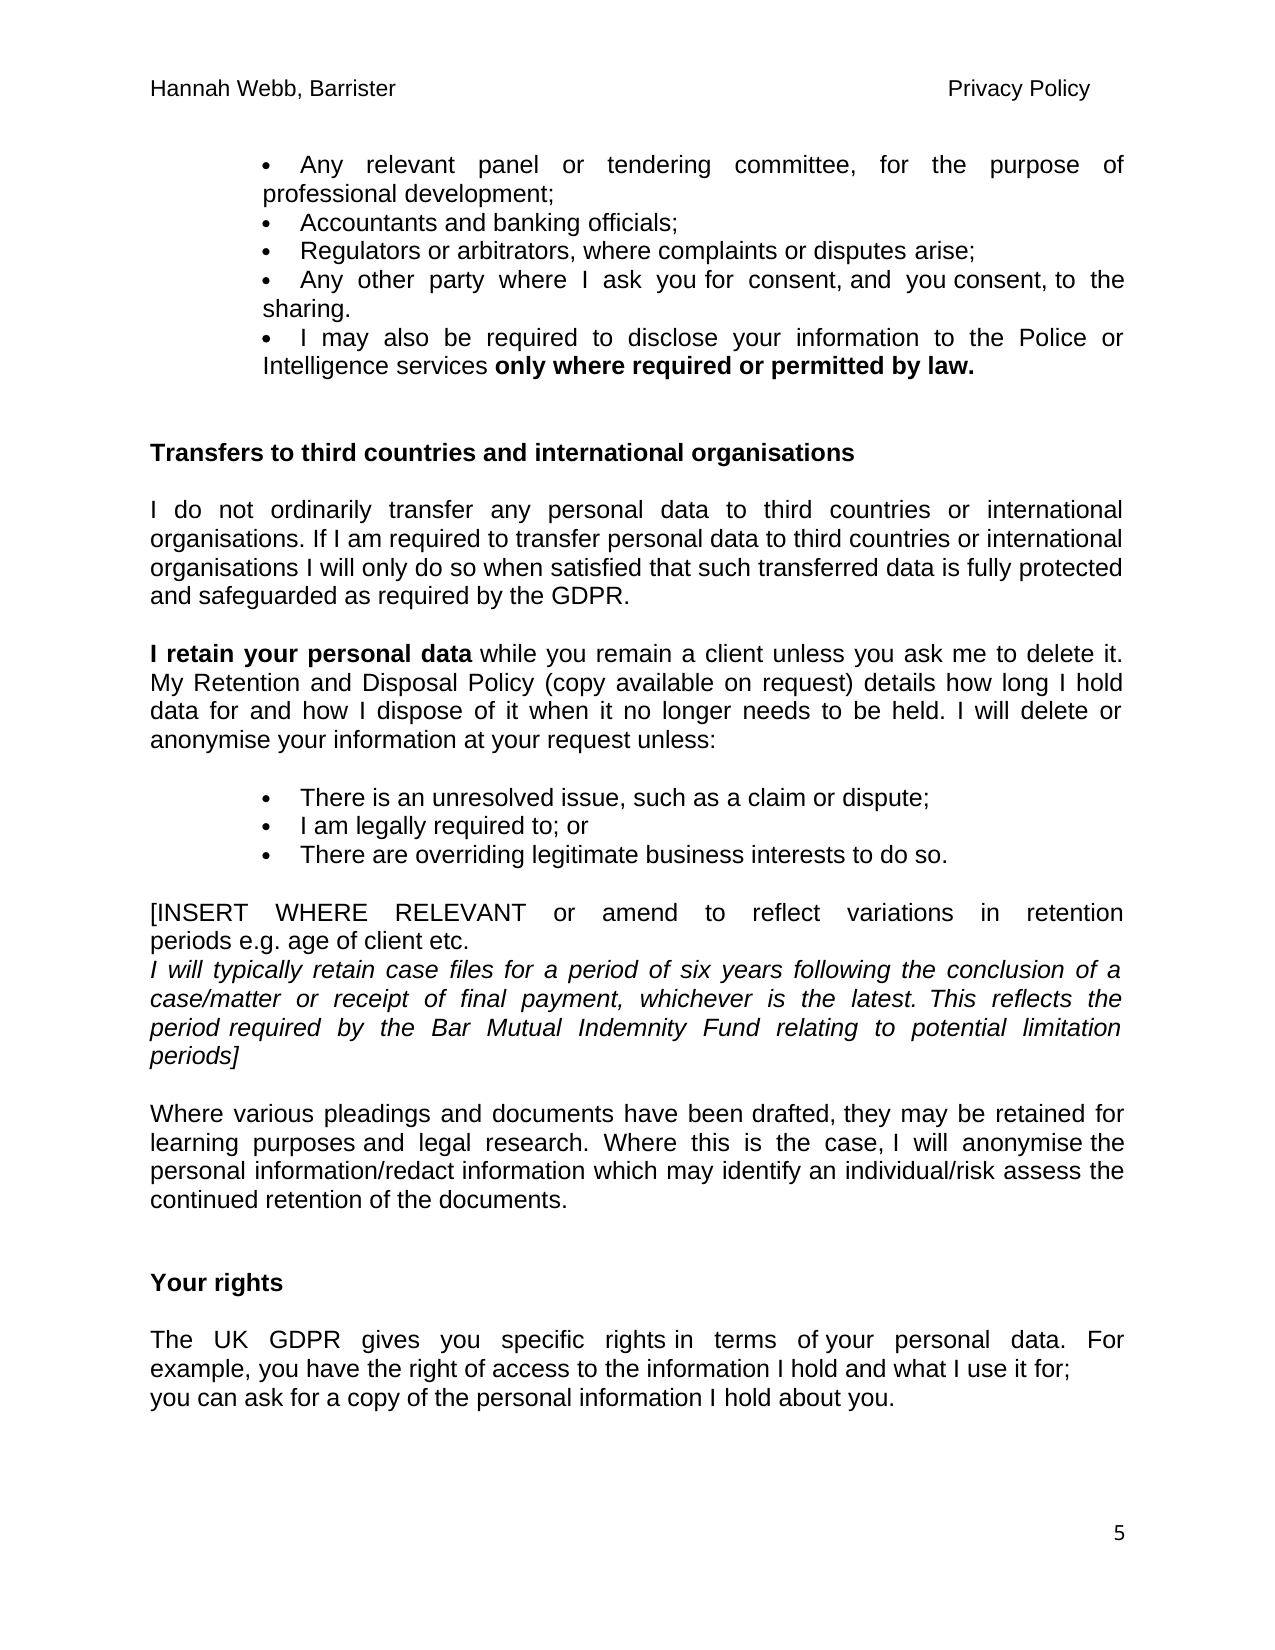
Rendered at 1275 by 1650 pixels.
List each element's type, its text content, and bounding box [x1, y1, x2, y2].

text [INSERT WHERE RELEVANT or amend to reflect variations in retention periods e.g. age of client etc. [150, 897, 1125, 955]
list There is an unresolved issue, such as a claim or dispute; [262, 782, 1125, 811]
list I may also be required to disclose your information to the Police or Intelligence services only where required or permitted by law. [262, 322, 1125, 380]
text I retain your personal data while you remain a client unless you ask me to delete it. My Retention and Disposal Policy (copy available on request) details how long I hold data for and how I dispose of it when it no longer needs to be held. I will delete or anonymise your information at your request unless: [150, 639, 1125, 754]
list Any relevant panel or tendering committee, for the purpose of professional development; [262, 150, 1125, 207]
text Where various pleadings and documents have been drafted, they may be retained for learning purposes and legal research. Where this is the case, I will anonymise the personal information/redact information which may identify an individual/risk assess the continued retention of the documents. [150, 1099, 1125, 1214]
text you can ask for a copy of the personal information I hold about you. [150, 1383, 1125, 1412]
list I am legally required to; or [262, 811, 1125, 840]
text Transfers to third countries and international organisations [150, 437, 1125, 466]
text I do not ordinarily transfer any personal data to third countries or international organisations. If I am required to transfer personal data to third countries or international organisations I will only do so when satisfied that such transferred data is fully protected and safeguarded as required by the GDPR. [150, 495, 1125, 610]
text Your rights [150, 1268, 1125, 1297]
text The UK GDPR gives you specific rights in terms of your personal data. For example, you have the right of access to the information I hold and what I use it for; [150, 1297, 1125, 1383]
list There are overriding legitimate business interests to do so. [262, 840, 1125, 869]
list Accountants and banking officials; [262, 207, 1125, 236]
list Regulators or arbitrators, where complaints or disputes arise; [262, 236, 1125, 265]
text I will typically retain case files for a period of six years following the conclusion of a case/matter or receipt of final payment, whichever is the latest. This reflects the period required by the Bar Mutual Indemnity Fund relating to potential limitation periods] [150, 955, 1125, 1070]
list Any other party where I ask you for consent, and you consent, to the sharing. [262, 265, 1125, 322]
